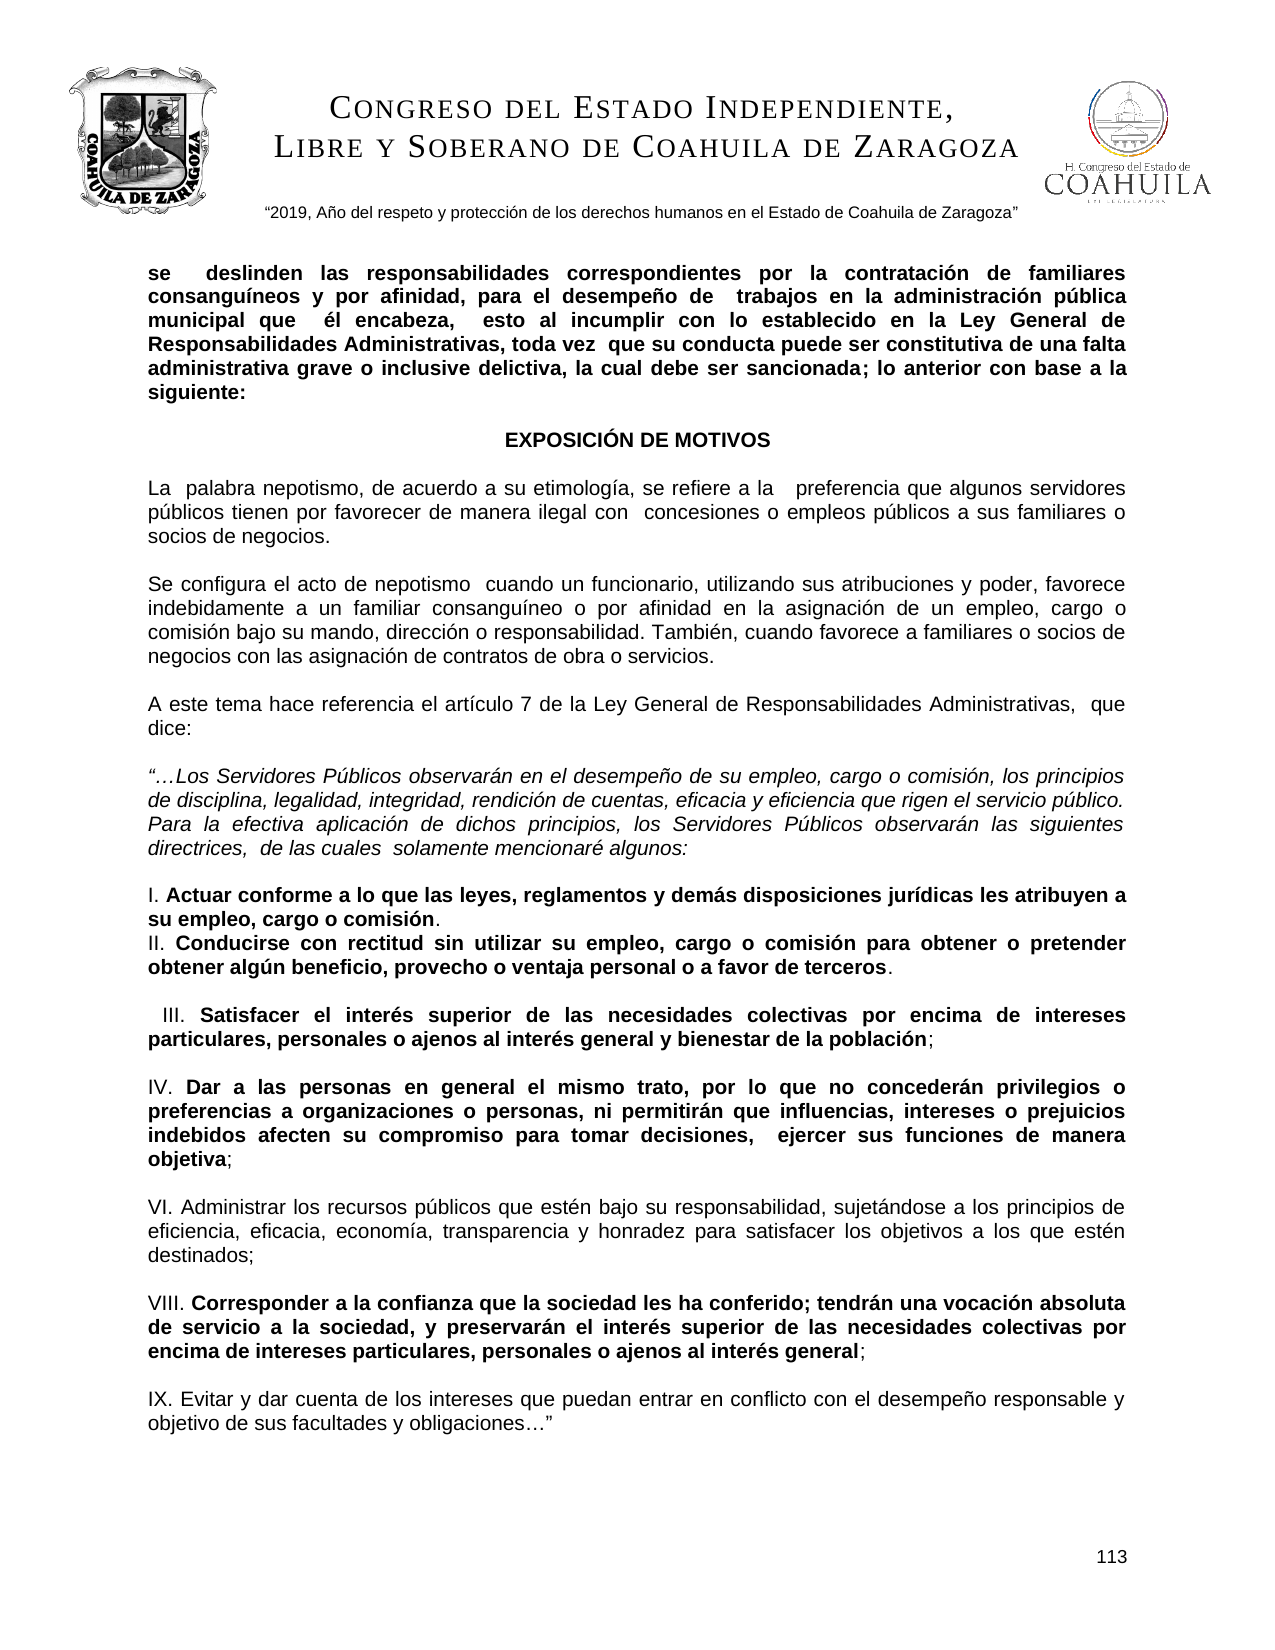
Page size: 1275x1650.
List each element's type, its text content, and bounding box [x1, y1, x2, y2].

text La palabra nepotismo, de acuerdo a su etimología, se refiere a la preferencia que algunos servidores públicos tienen por favorecer de manera ilegal con concesiones o empleos públicos a sus familiares o socios de negocios. [148, 476, 1127, 548]
text VI. Administrar los recursos públicos que estén bajo su responsabilidad, sujetándose a los principios de eficiencia, eficacia, economía, transparencia y honradez para satisfacer los objetivos a los que estén destinados; [148, 1195, 1127, 1267]
text A este tema hace referencia el artículo 7 de la Ley General de Responsabilidades Administrativas, que dice: [148, 692, 1127, 739]
text VIII. Corresponder a la confianza que la sociedad les ha conferido; tendrán una vocación absoluta de servicio a la sociedad, y preservarán el interés superior de las necesidades colectivas por encima de intereses particulares, personales o ajenos al interés general; [148, 1291, 1127, 1362]
text II. Conducirse con rectitud sin utilizar su empleo, cargo o comisión para obtener o pretender obtener algún beneficio, provecho o ventaja personal o a favor de terceros. [148, 931, 1127, 979]
text IV. Dar a las personas en general el mismo trato, por lo que no concederán privilegios o preferencias a organizaciones o personas, ni permitirán que influencias, intereses o prejuicios indebidos afecten su compromiso para tomar decisiones, ejercer sus funciones de manera objetiva; [148, 1075, 1127, 1171]
text EXPOSICIÓN DE MOTIVOS [148, 428, 1127, 452]
text III. Satisfacer el interés superior de las necesidades colectivas por encima de intereses particulares, personales o ajenos al interés general y bienestar de la población; [148, 1003, 1127, 1051]
text “…Los Servidores Públicos observarán en el desempeño de su empleo, cargo o comisión, los principios de disciplina, legalidad, integridad, rendición de cuentas, eficacia y eficiencia que rigen el servicio público. Para la efectiva aplicación de dichos principios, los Servidores Públicos observarán las siguientes directrices, de las cuales solamente mencionaré algunos: [148, 763, 1127, 859]
picture [68, 67, 217, 214]
text I. Actuar conforme a lo que las leyes, reglamentos y demás disposiciones jurídicas les atribuyen a su empleo, cargo o comisión. [148, 859, 1127, 931]
picture [1041, 78, 1216, 206]
text IX. Evitar y dar cuenta de los intereses que puedan entrar en conflicto con el desempeño responsable y objetivo de sus facultades y obligaciones…” [148, 1386, 1127, 1434]
text Se configura el acto de nepotismo cuando un funcionario, utilizando sus atribuciones y poder, favorece indebidamente a un familiar consanguíneo o por afinidad en la asignación de un empleo, cargo o comisión bajo su mando, dirección o responsabilidad. También, cuando favorece a familiares o socios de negocios con las asignación de contratos de obra o servicios. [148, 572, 1127, 668]
